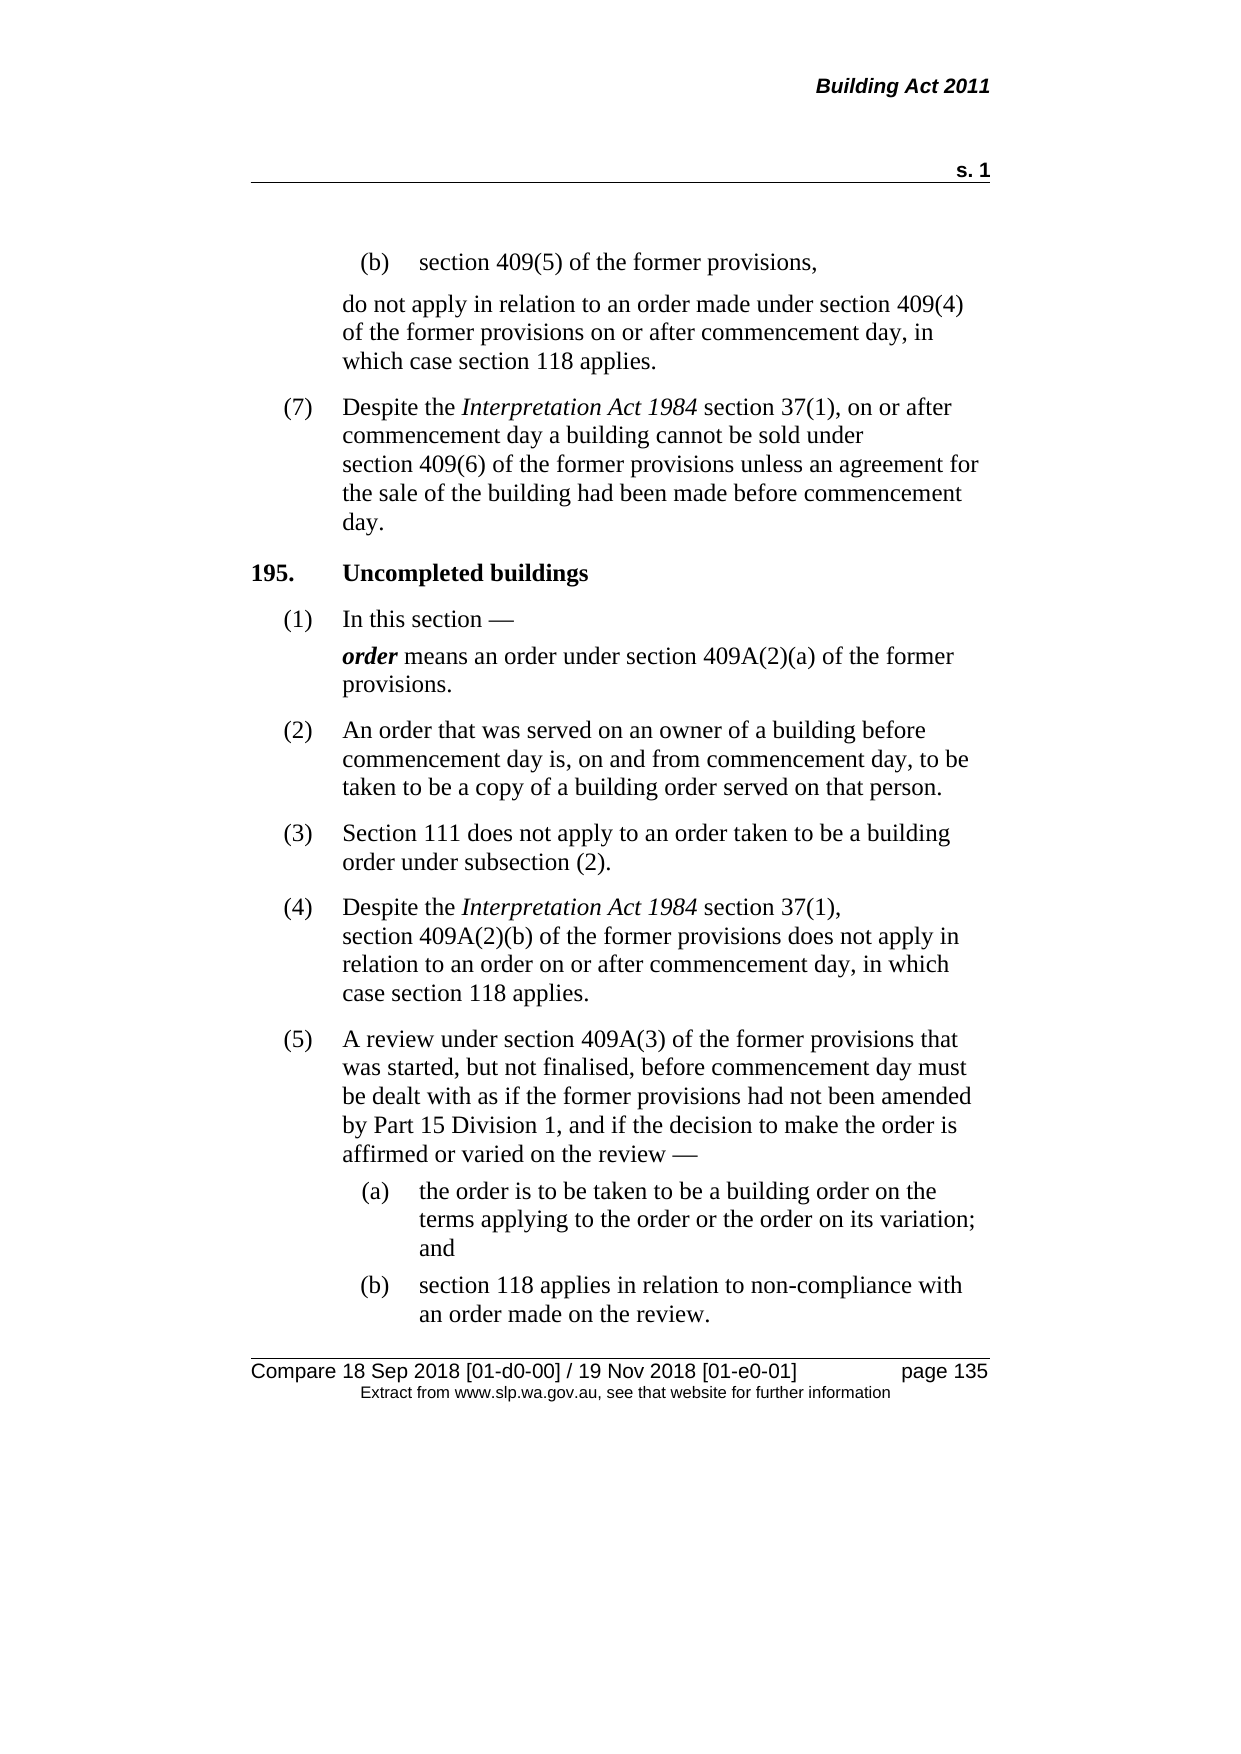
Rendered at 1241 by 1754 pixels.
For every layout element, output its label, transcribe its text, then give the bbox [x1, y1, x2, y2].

text (5) A review under section 409A(3) of the former provisions that was started, but not finalised, before commencement day must be dealt with as if the former provisions had not been amended by Part 15 Division 1, and if the decision to make the order is affirmed or varied on the review — [251, 1024, 990, 1167]
text order means an order under section 409A(2)(a) of the former provisions. [251, 641, 990, 698]
text (4) Despite the Interpretation Act 1984 section 37(1), section 409A(2)(b) of the former provisions does not apply in relation to an order on or after commencement day, in which case section 118 applies. [251, 892, 990, 1007]
text do not apply in relation to an order made under section 409(4) of the former provisions on or after commencement day, in which case section 118 applies. [251, 289, 990, 375]
subtitle 195. Uncompleted buildings [251, 558, 990, 587]
text (1) In this section — [251, 604, 990, 632]
text (2) An order that was served on an owner of a building before commencement day is, on and from commencement day, to be taken to be a copy of a building order served on that person. [251, 715, 990, 801]
text (a) the order is to be taken to be a building order on the terms applying to the order or the order on its variation; and [251, 1176, 990, 1262]
text (b) section 118 applies in relation to non-compliance with an order made on the review. [251, 1270, 990, 1328]
text (7) Despite the Interpretation Act 1984 section 37(1), on or after commencement day a building cannot be sold under section 409(6) of the former provisions unless an agreement for the sale of the building had been made before commencement day. [251, 392, 990, 535]
text (3) Section 111 does not apply to an order taken to be a building order under subsection (2). [251, 818, 990, 875]
text (b) section 409(5) of the former provisions, [251, 247, 990, 276]
